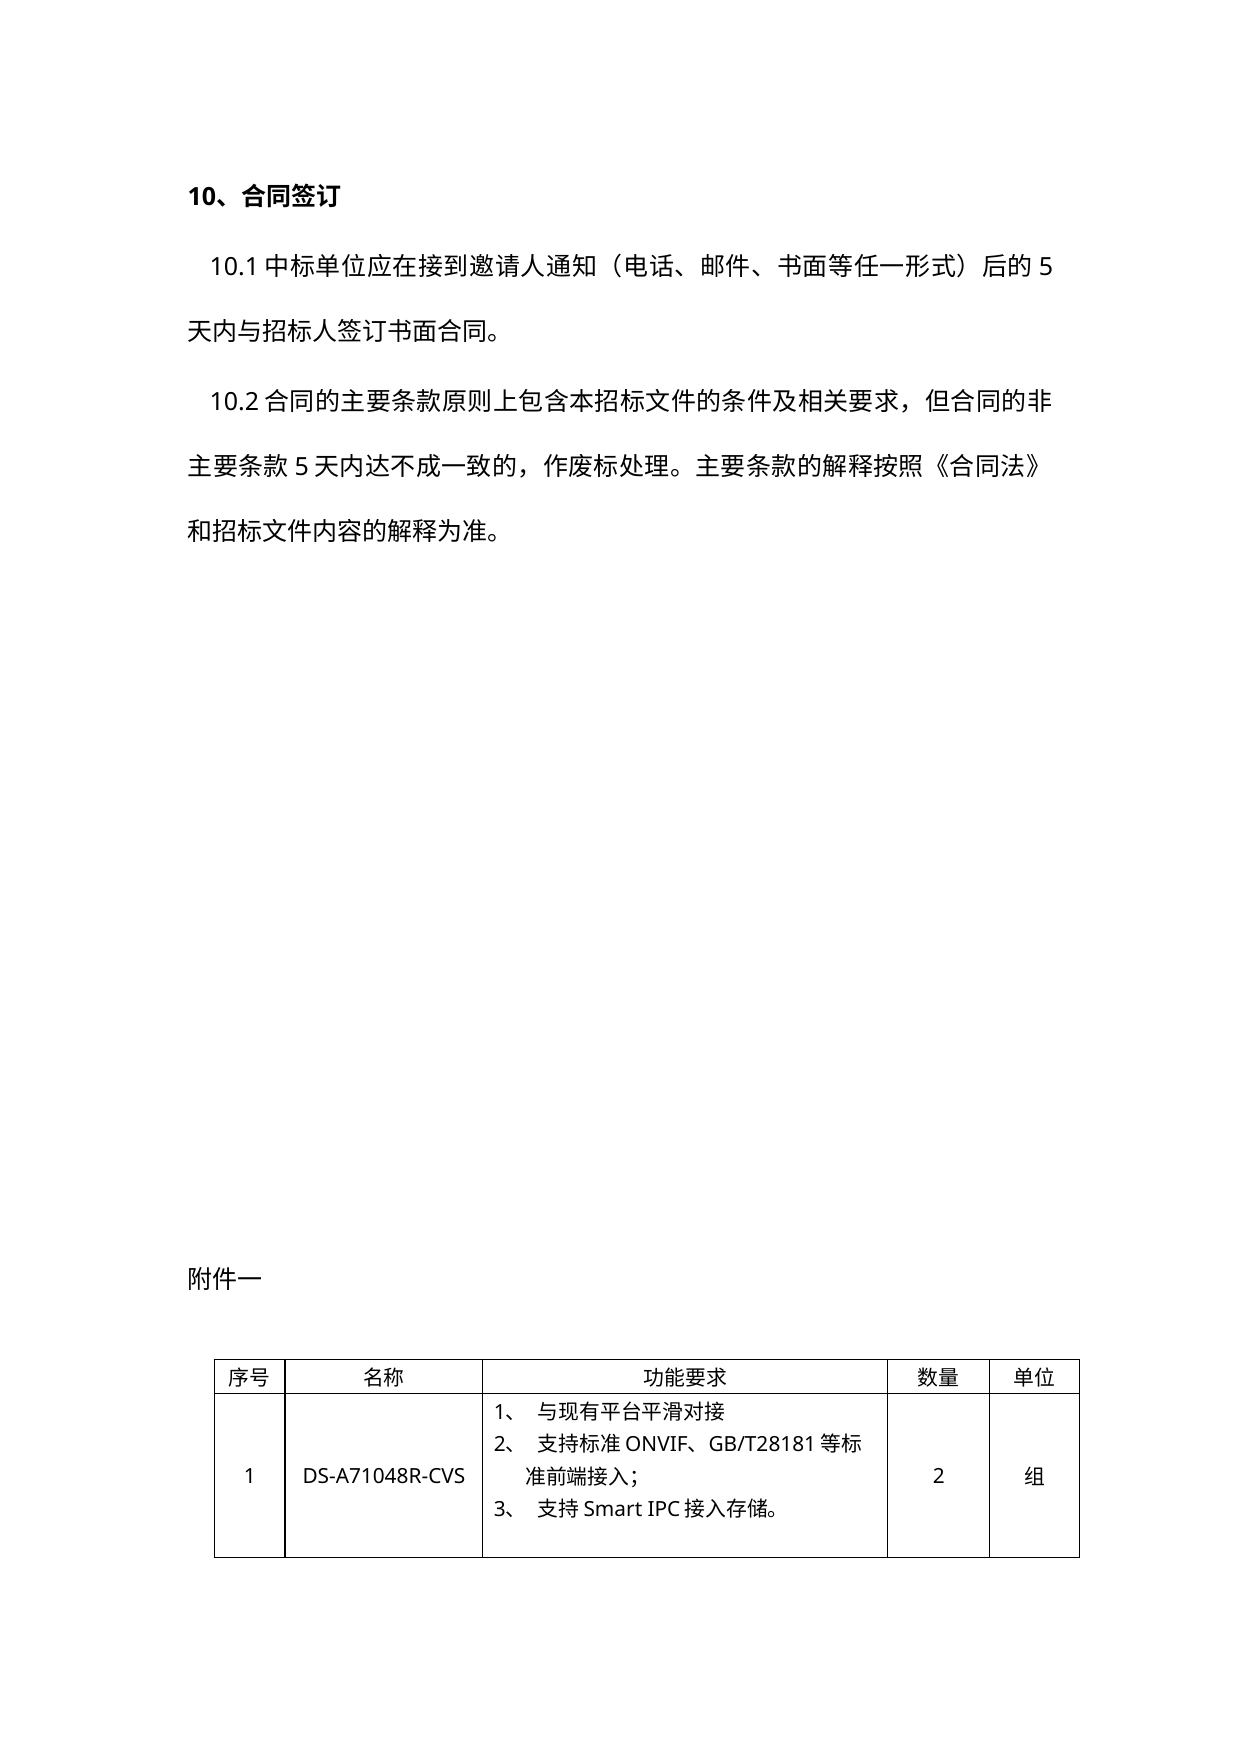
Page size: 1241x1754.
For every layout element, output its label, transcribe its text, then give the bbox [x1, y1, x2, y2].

table_header 数量 [888, 1360, 989, 1393]
table_header 功能要求 [483, 1360, 887, 1393]
table_cell 1 [215, 1394, 284, 1557]
table_header 名称 [286, 1360, 482, 1393]
table_cell DS-A71048R-CVS [286, 1394, 482, 1557]
text 10.2合同的主要条款原则上包含本招标文件的条件及相关要求，但合同的非主要条款5天内达不成一致的，作废标处理。主要条款的解释按照《合同法》和招标文件内容的解释为准。 [187, 367, 1053, 562]
table_cell 组 [990, 1394, 1079, 1557]
table_header 单位 [990, 1360, 1079, 1393]
text 10、合同签订 [187, 162, 1053, 227]
table_cell 2 [888, 1394, 989, 1557]
table_cell 与现有平台平滑对接 支持标准ONVIF、GB/T28181等标准前端接入； 支持Smart IPC接入存储。 [483, 1394, 887, 1557]
table_header 序号 [215, 1360, 284, 1393]
text 10.1中标单位应在接到邀请人通知（电话、邮件、书面等任一形式）后的5天内与招标人签订书面合同。 [187, 232, 1053, 362]
text 附件一 [187, 1245, 1053, 1310]
